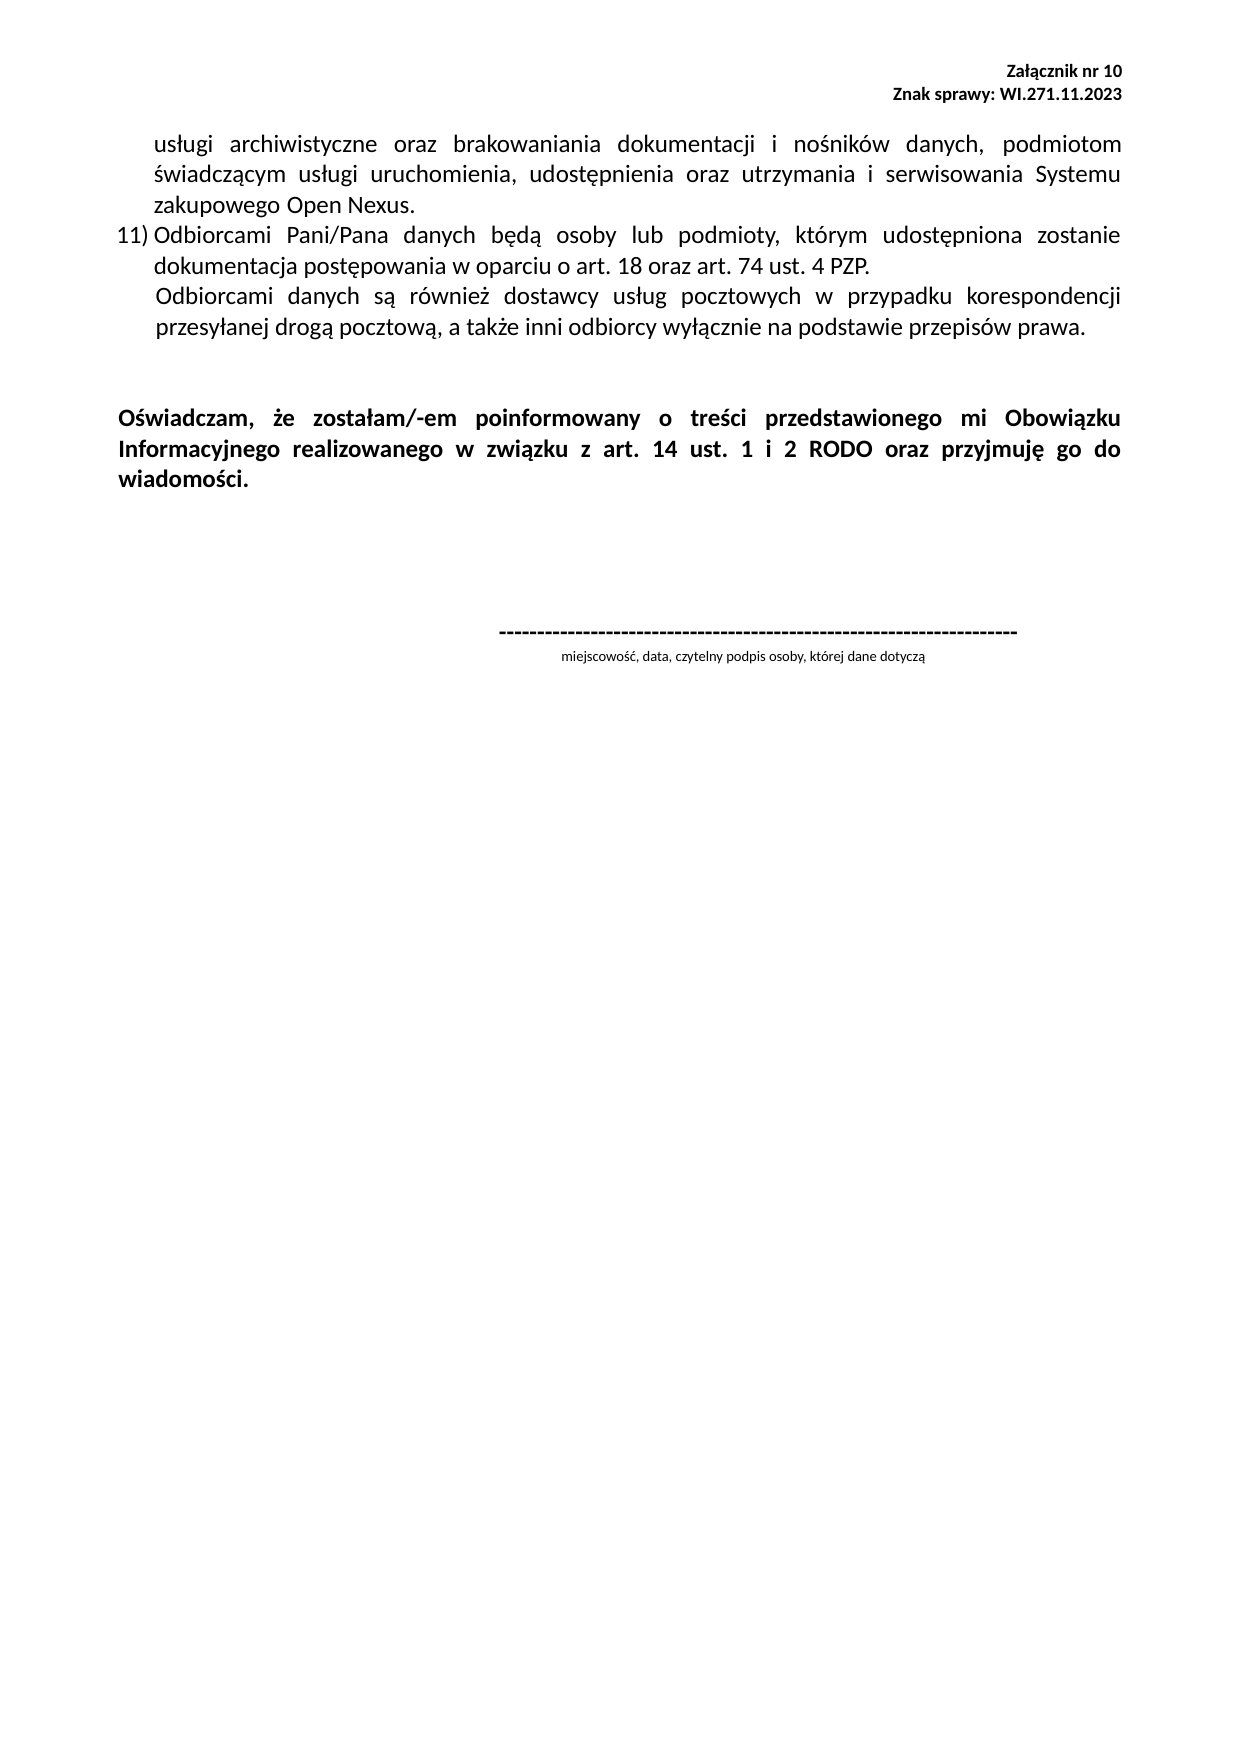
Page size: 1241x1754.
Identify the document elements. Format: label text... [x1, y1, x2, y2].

text Oświadczam, że zostałam/-em poinformowany o treści przedstawionego mi Obowiązku Informacyjnego realizowanego w związku z art. 14 ust. 1 i 2 RODO oraz przyjmuję go do wiadomości. [118, 403, 1122, 494]
list Odbiorcami Pani/Pana danych będą osoby lub podmioty, którym udostępniona zostanie dokumentacja postępowania w oparciu o art. 18 oraz art. 74 ust. 4 PZP. [116, 219, 1122, 281]
text Odbiorcami danych są również dostawcy usług pocztowych w przypadku korespondencji przesyłanej drogą pocztową, a także inni odbiorcy wyłącznie na podstawie przepisów prawa. [155, 281, 1122, 342]
text miejscowość, data, czytelny podpis osoby, której dane dotyczą [118, 647, 1122, 677]
text -------------------------------------------------------------------- [118, 616, 1122, 647]
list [116, 128, 1122, 219]
